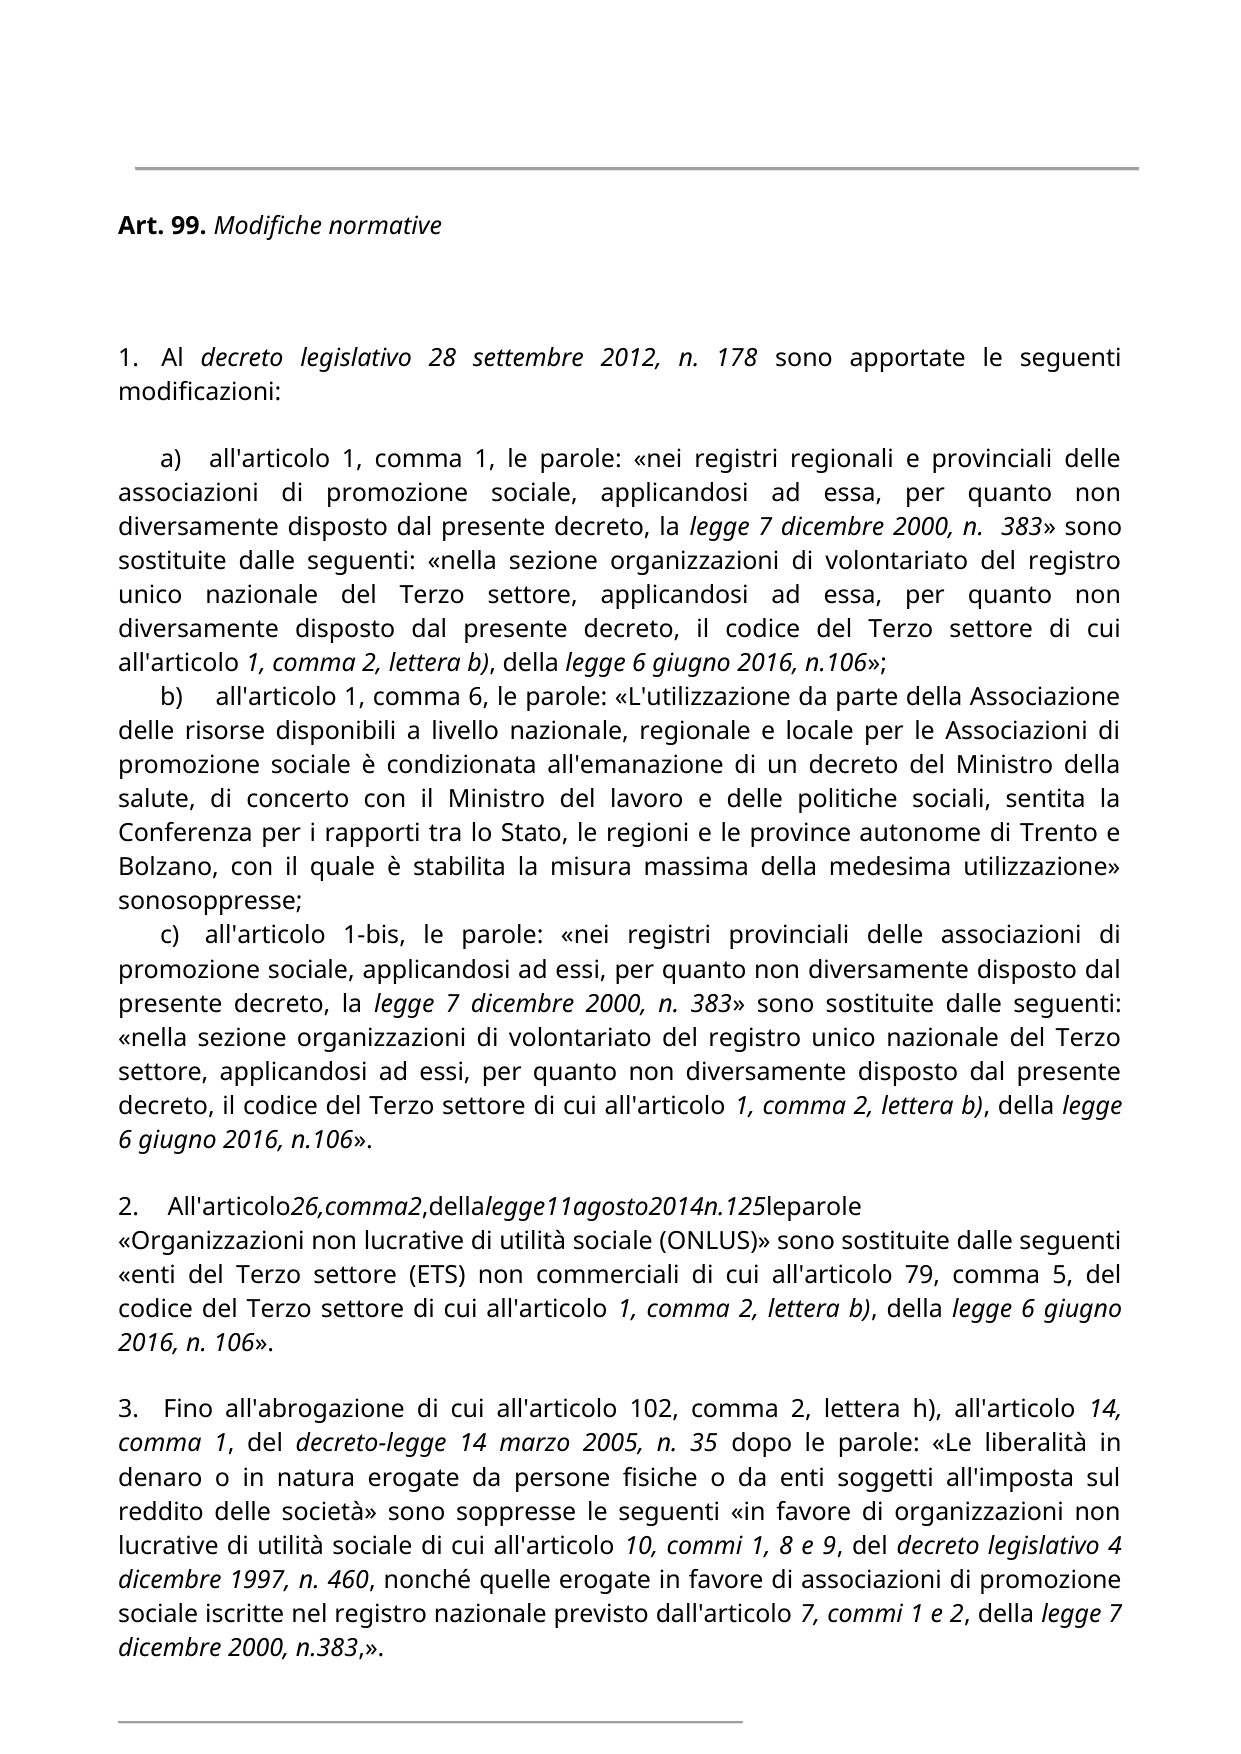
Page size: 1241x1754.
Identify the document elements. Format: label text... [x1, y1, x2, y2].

list all'articolo 1, comma 1, le parole: «nei registri regionali e provinciali delle associazioni di promozione sociale, applicandosi ad essa, per quanto non diversamente disposto dal presente decreto, la legge 7 dicembre 2000, n. 383» sono sostituite dalle seguenti: «nella sezione organizzazioni di volontariato del registro unico nazionale del Terzo settore, applicandosi ad essa, per quanto non diversamente disposto dal presente decreto, il codice del Terzo settore di cui all'articolo 1, comma 2, lettera b), della legge 6 giugno 2016, n.106»; [118, 440, 1122, 679]
text «Organizzazioni non lucrative di utilità sociale (ONLUS)» sono sostituite dalle seguenti «enti del Terzo settore (ETS) non commerciali di cui all'articolo 79, comma 5, del codice del Terzo settore di cui all'articolo 1, comma 2, lettera b), della legge 6 giugno 2016, n. 106». [118, 1222, 1122, 1359]
text Art. 99. Modifiche normative [118, 208, 1134, 242]
list Al decreto legislativo 28 settembre 2012, n. 178 sono apportate le seguenti modificazioni: [118, 339, 1122, 407]
list all'articolo 1-bis, le parole: «nei registri provinciali delle associazioni di promozione sociale, applicandosi ad essi, per quanto non diversamente disposto dal presente decreto, la legge 7 dicembre 2000, n. 383» sono sostituite dalle seguenti: «nella sezione organizzazioni di volontariato del registro unico nazionale del Terzo settore, applicandosi ad essi, per quanto non diversamente disposto dal presente decreto, il codice del Terzo settore di cui all'articolo 1, comma 2, lettera b), della legge 6 giugno 2016, n.106». [118, 917, 1122, 1156]
list Fino all'abrogazione di cui all'articolo 102, comma 2, lettera h), all'articolo 14, comma 1, del decreto-legge 14 marzo 2005, n. 35 dopo le parole: «Le liberalità in denaro o in natura erogate da persone fisiche o da enti soggetti all'imposta sul reddito delle società» sono soppresse le seguenti «in favore di organizzazioni non lucrative di utilità sociale di cui all'articolo 10, commi 1, 8 e 9, del decreto legislativo 4 dicembre 1997, n. 460, nonché quelle erogate in favore di associazioni di promozione sociale iscritte nel registro nazionale previsto dall'articolo 7, commi 1 e 2, della legge 7 dicembre 2000, n.383,». [118, 1391, 1122, 1663]
list All'articolo26,comma2,dellalegge11agosto2014n.125leparole [118, 1188, 1134, 1222]
list all'articolo 1, comma 6, le parole: «L'utilizzazione da parte della Associazione delle risorse disponibili a livello nazionale, regionale e locale per le Associazioni di promozione sociale è condizionata all'emanazione di un decreto del Ministro della salute, di concerto con il Ministro del lavoro e delle politiche sociali, sentita la Conferenza per i rapporti tra lo Stato, le regioni e le province autonome di Trento e Bolzano, con il quale è stabilita la misura massima della medesima utilizzazione» sonosoppresse; [118, 679, 1122, 917]
